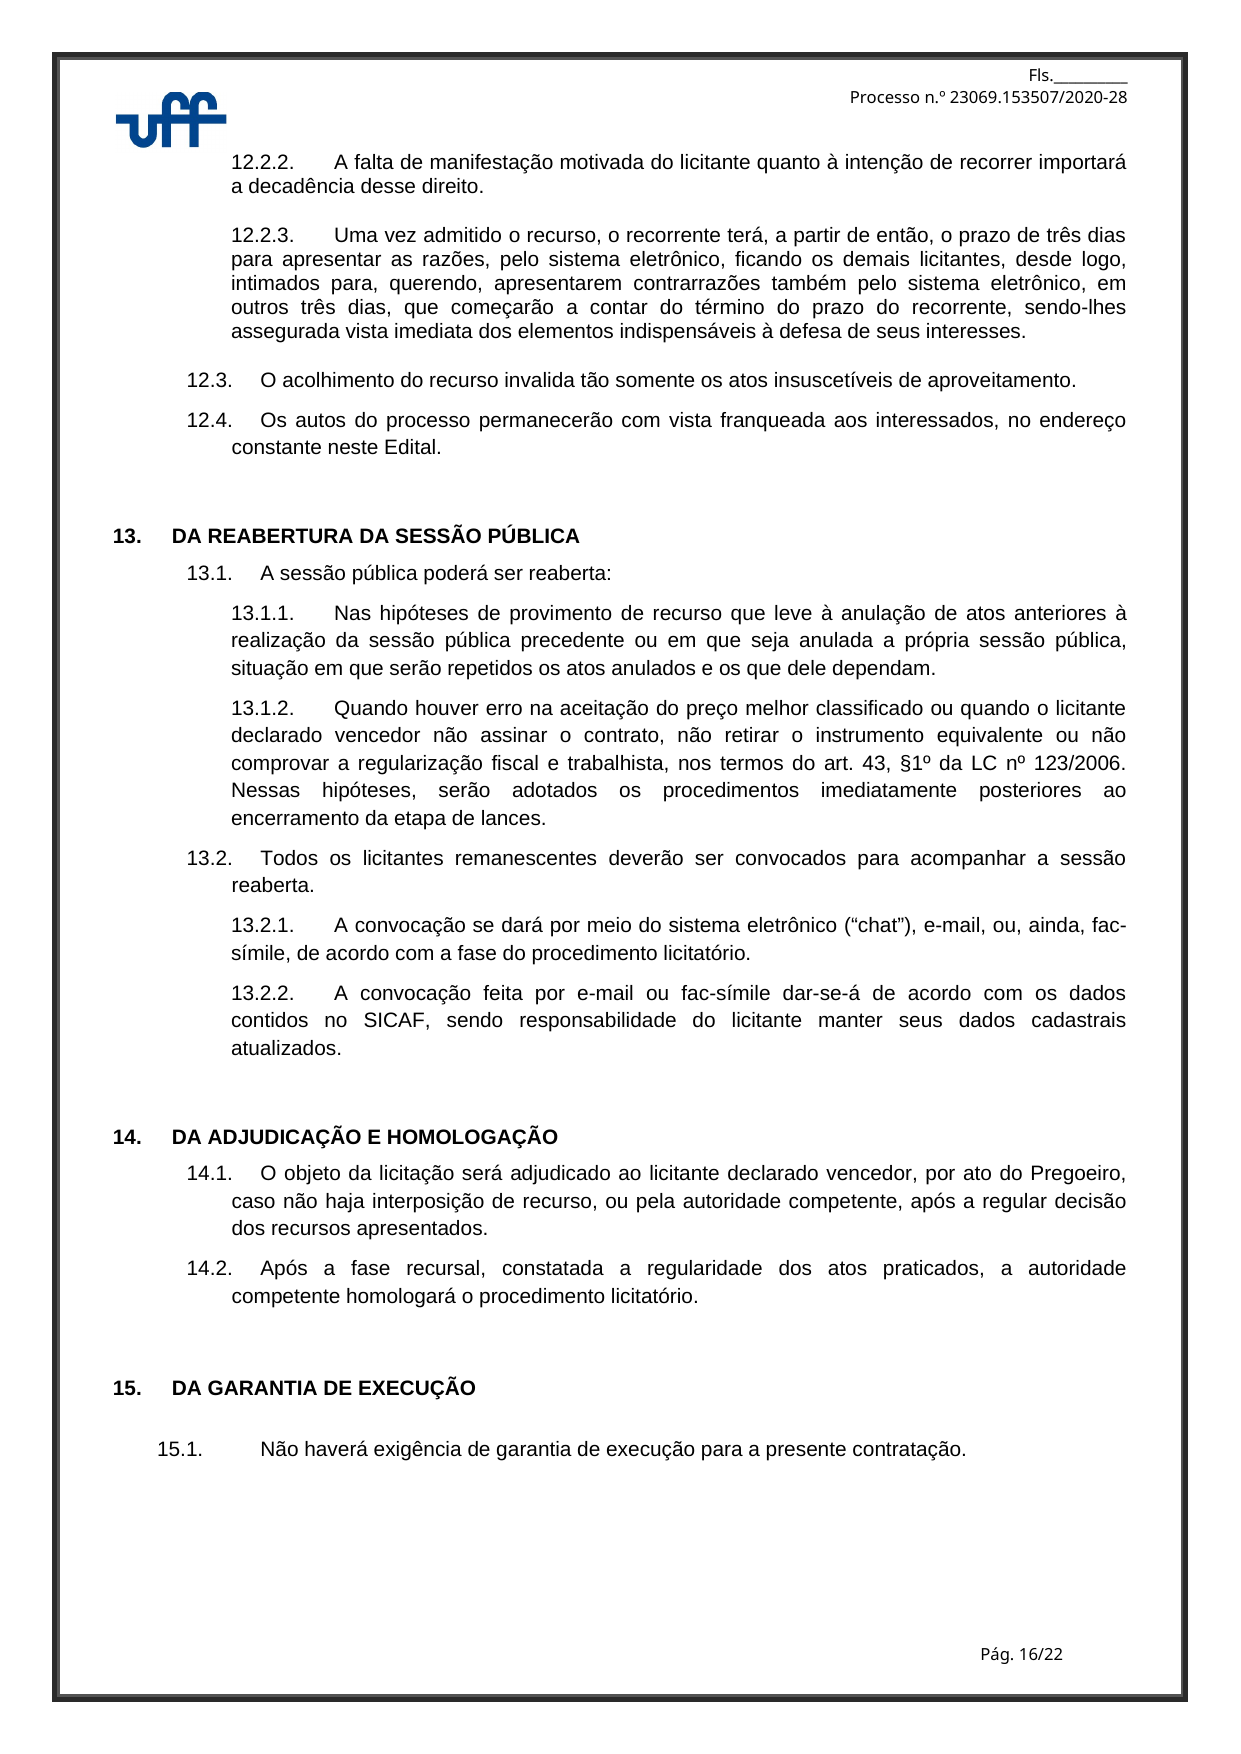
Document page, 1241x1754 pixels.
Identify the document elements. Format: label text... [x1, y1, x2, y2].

list DA GARANTIA DE EXECUÇÃO [113, 1376, 1128, 1400]
list Quando houver erro na aceitação do preço melhor classificado ou quando o licitante declarado vencedor não assinar o contrato, não retirar o instrumento equivalente ou não comprovar a regularização fiscal e trabalhista, nos termos do art. 43, §1º da LC nº 123/2006. Nessas hipóteses, serão adotados os procedimentos imediatamente posteriores ao encerramento da etapa de lances. [231, 696, 1128, 829]
list Após a fase recursal, constatada a regularidade dos atos praticados, a autoridade competente homologará o procedimento licitatório. [186, 1256, 1128, 1307]
list A convocação se dará por meio do sistema eletrônico (“chat”), e-mail, ou, ainda, fac-símile, de acordo com a fase do procedimento licitatório. [231, 913, 1128, 964]
list Uma vez admitido o recurso, o recorrente terá, a partir de então, o prazo de três dias para apresentar as razões, pelo sistema eletrônico, ficando os demais licitantes, desde logo, intimados para, querendo, apresentarem contrarrazões também pelo sistema eletrônico, em outros três dias, que começarão a contar do término do prazo do recorrente, sendo-lhes assegurada vista imediata dos elementos indispensáveis à defesa de seus interesses. [231, 223, 1128, 343]
list DA ADJUDICAÇÃO E HOMOLOGAÇÃO [113, 1124, 1128, 1148]
list A sessão pública poderá ser reaberta: [186, 561, 1128, 584]
picture [114, 92, 227, 153]
list Os autos do processo permanecerão com vista franqueada aos interessados, no endereço constante neste Edital. [186, 408, 1128, 459]
list O acolhimento do recurso invalida tão somente os atos insuscetíveis de aproveitamento. [186, 368, 1128, 392]
list Não haverá exigência de garantia de execução para a presente contratação. [157, 1436, 1128, 1460]
list Nas hipóteses de provimento de recurso que leve à anulação de atos anteriores à realização da sessão pública precedente ou em que seja anulada a própria sessão pública, situação em que serão repetidos os atos anulados e os que dele dependam. [231, 601, 1128, 679]
list Todos os licitantes remanescentes deverão ser convocados para acompanhar a sessão reaberta. [186, 846, 1128, 897]
list DA REABERTURA DA SESSÃO PÚBLICA [113, 524, 1128, 548]
list A falta de manifestação motivada do licitante quanto à intenção de recorrer importará a decadência desse direito. [231, 150, 1128, 198]
list O objeto da licitação será adjudicado ao licitante declarado vencedor, por ato do Pregoeiro, caso não haja interposição de recurso, ou pela autoridade competente, após a regular decisão dos recursos apresentados. [186, 1161, 1128, 1240]
list A convocação feita por e-mail ou fac-símile dar-se-á de acordo com os dados contidos no SICAF, sendo responsabilidade do licitante manter seus dados cadastrais atualizados. [231, 981, 1128, 1059]
